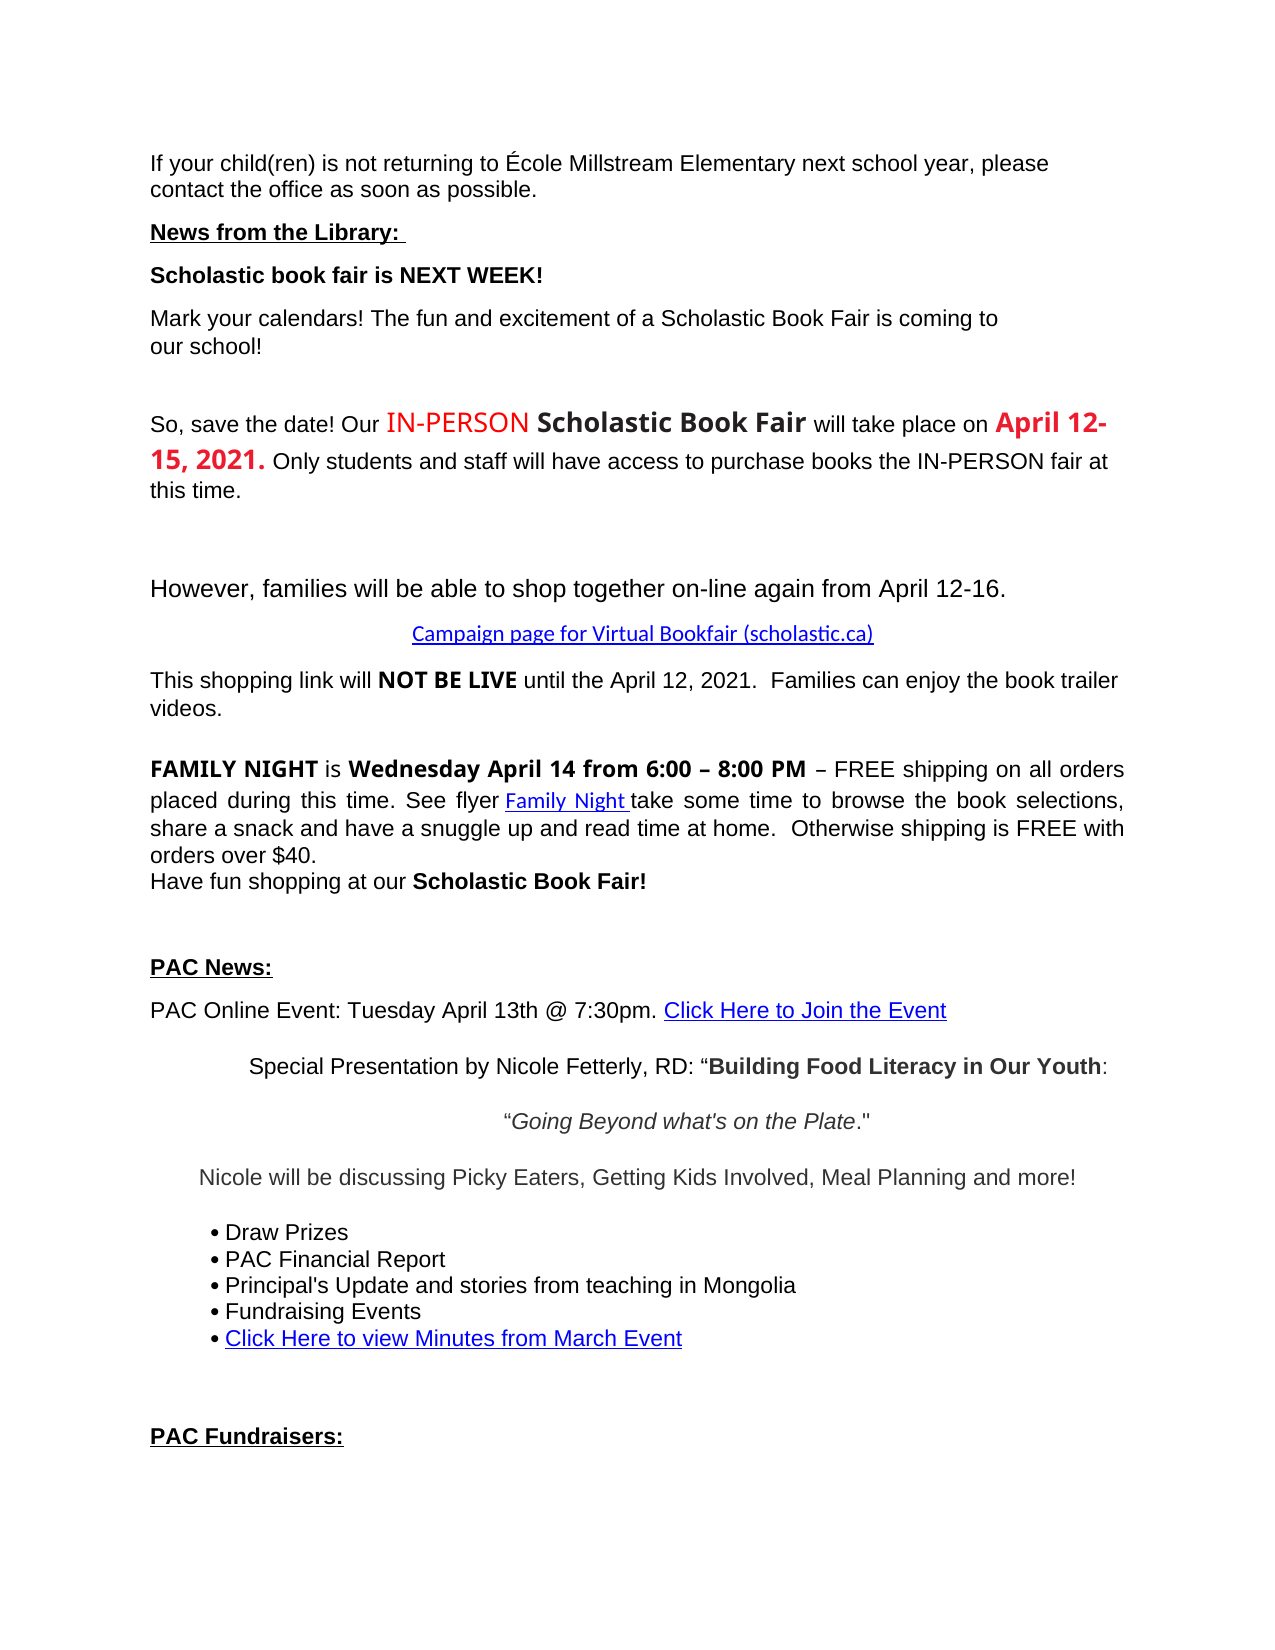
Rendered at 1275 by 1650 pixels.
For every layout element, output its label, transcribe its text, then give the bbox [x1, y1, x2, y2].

list PAC Financial Report [211, 1246, 1125, 1272]
text This shopping link will NOT BE LIVE until the April 12, 2021. Families can enjoy the book trailer videos. [150, 664, 1125, 722]
text Have fun shopping at our Scholastic Book Fair! [150, 868, 1125, 894]
text Mark your calendars! The fun and excitement of a Scholastic Book Fair is coming to our school! [150, 305, 1003, 359]
text If your child(ren) is not returning to École Millstream Elementary next school year, please contact the office as soon as possible. [150, 150, 1125, 203]
text However, families will be able to shop together on-line again from April 12-16. [150, 574, 1125, 603]
text Nicole will be discussing Picky Eaters, Getting Kids Involved, Meal Planning and more! [150, 1164, 1125, 1190]
text PAC Online Event: Tuesday April 13th @ 7:30pm. Click Here to Join the Event [150, 997, 1125, 1023]
text Scholastic book fair is NEXT WEEK! [150, 262, 1125, 289]
text PAC News: [150, 954, 1125, 981]
text PAC Fundraisers: [150, 1423, 1125, 1449]
list Principal's Update and stories from teaching in Mongolia [211, 1272, 1125, 1298]
list Click Here to view Minutes from March Event [211, 1325, 1125, 1351]
text News from the Library: [150, 219, 1125, 246]
text “Going Beyond what's on the Plate." [248, 1108, 1125, 1134]
text So, save the date! Our IN-PERSON Scholastic Book Fair will take place on April 12-15, 2021. Only students and staff will have access to purchase books the IN-PERSON fair at this time. [150, 404, 1125, 504]
text Campaign page for Virtual Bookfair (scholastic.ca) [161, 619, 1125, 647]
text FAMILY NIGHT is Wednesday April 14 from 6:00 – 8:00 PM – FREE shipping on all orders placed during this time. See flyer Family Night take some time to browse the book selections, share a snack and have a snuggle up and read time at home. Otherwise shipping is FREE with orders over $40. [150, 753, 1125, 868]
list Fundraising Events [211, 1298, 1125, 1325]
list Draw Prizes [211, 1219, 1125, 1246]
text Special Presentation by Nicole Fetterly, RD: “Building Food Literacy in Our Youth: [248, 1053, 1125, 1079]
